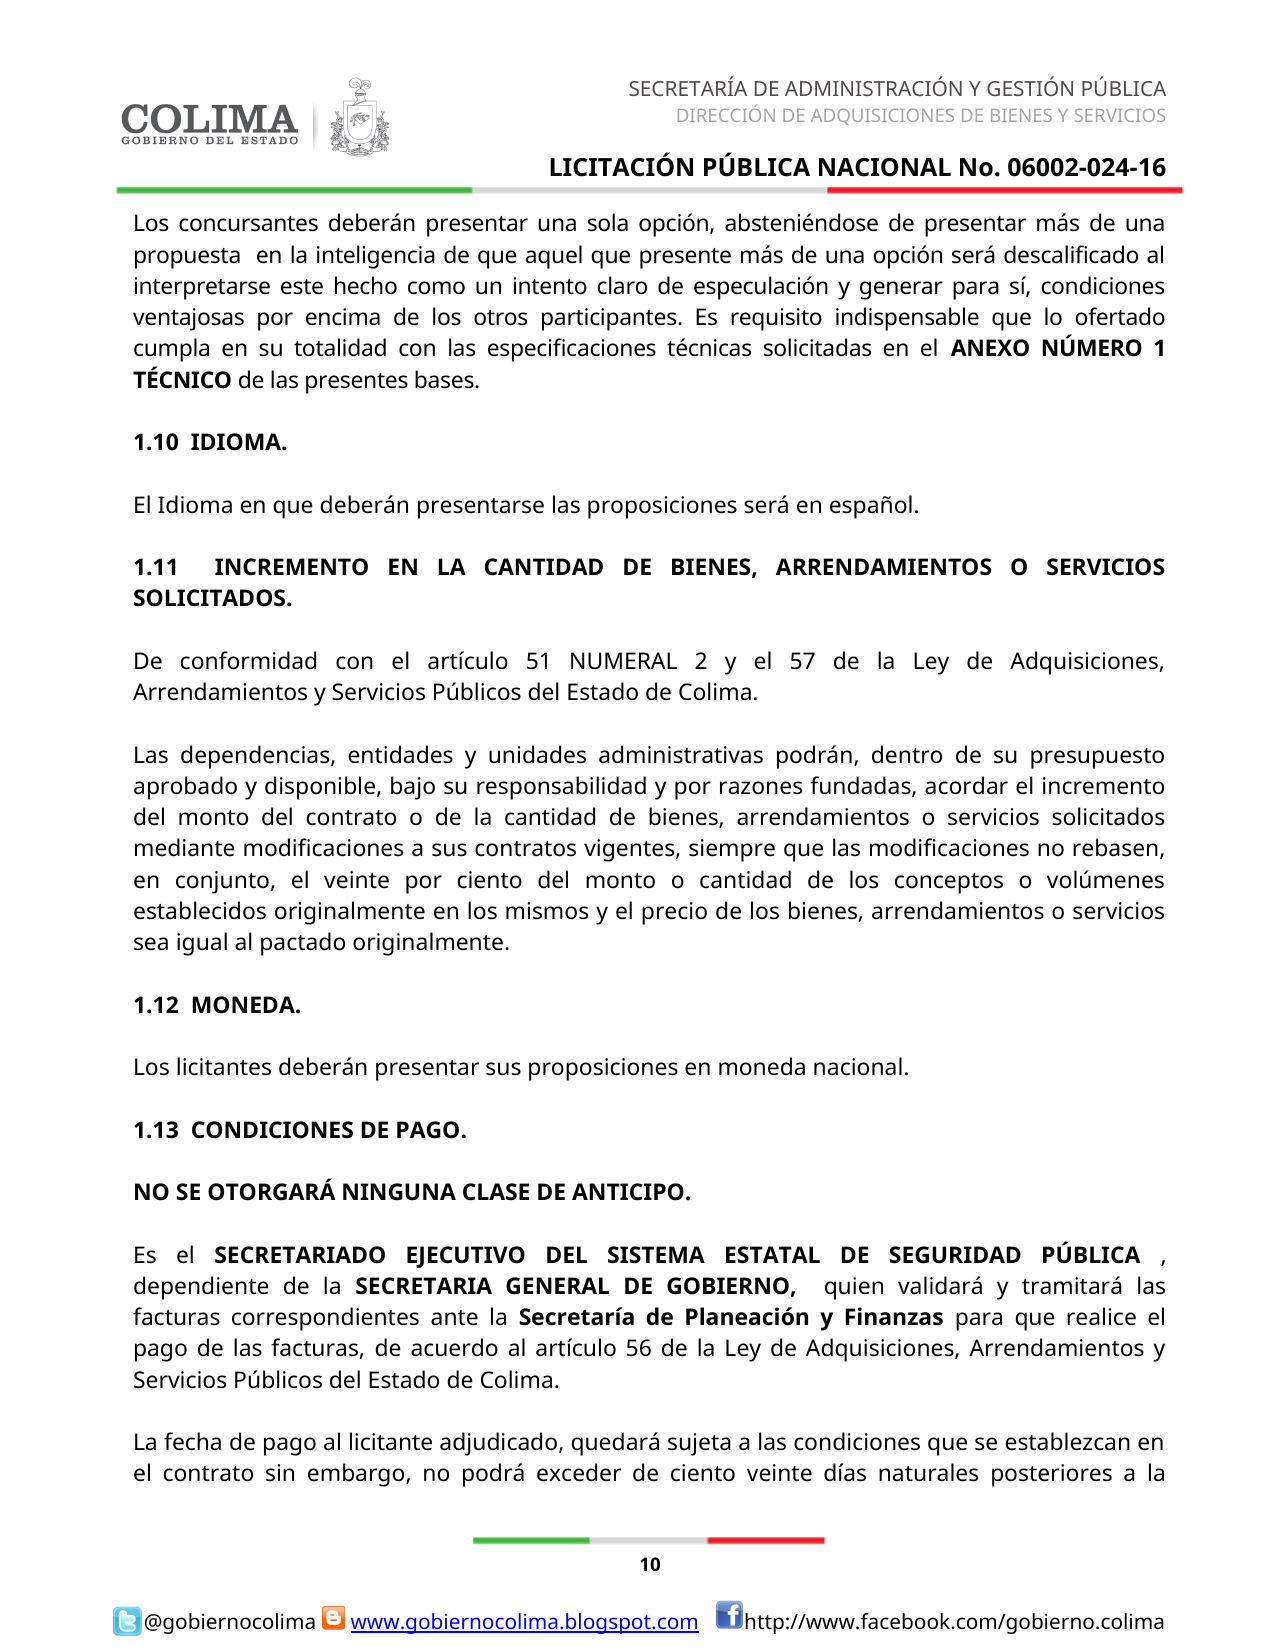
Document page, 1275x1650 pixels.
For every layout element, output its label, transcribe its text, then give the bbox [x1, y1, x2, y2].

text 1.12 MONEDA. [133, 989, 1167, 1020]
text 1.11 INCREMENTO EN LA CANTIDAD DE BIENES, ARRENDAMIENTOS O SERVICIOS SOLICITADOS. [133, 551, 1167, 614]
picture [112, 1606, 143, 1637]
picture [321, 1606, 345, 1630]
text El Idioma en que deberán presentarse las proposiciones será en español. [133, 489, 1167, 520]
picture [472, 1527, 828, 1551]
text NO SE OTORGARÁ NINGUNA CLASE DE ANTICIPO. [133, 1176, 1167, 1207]
picture [111, 181, 1189, 202]
text De conformidad con el artículo 51 NUMERAL 2 y el 57 de la Ley de Adquisiciones, Arrendamientos y Servicios Públicos del Estado de Colima. [133, 645, 1167, 707]
text Los licitantes deberán presentar sus proposiciones en moneda nacional. [133, 1051, 1167, 1082]
picture [120, 76, 389, 157]
text Es el SECRETARIADO EJECUTIVO DEL SISTEMA ESTATAL DE SEGURIDAD PÚBLICA , dependiente de la SECRETARIA GENERAL DE GOBIERNO, quien validará y tramitará las facturas correspondientes ante la Secretaría de Planeación y Finanzas para que realice el pago de las facturas, de acuerdo al artículo 56 de la Ley de Adquisiciones, Arrendamientos y Servicios Públicos del Estado de Colima. [133, 1239, 1167, 1395]
picture [715, 1600, 744, 1630]
text 1.10 IDIOMA. [133, 426, 1167, 457]
text Los concursantes deberán presentar una sola opción, absteniéndose de presentar más de una propuesta en la inteligencia de que aquel que presente más de una opción será descalificado al interpretarse este hecho como un intento claro de especulación y generar para sí, condiciones ventajosas por encima de los otros participantes. Es requisito indispensable que lo ofertado cumpla en su totalidad con las especificaciones técnicas solicitadas en el ANEXO NÚMERO 1 TÉCNICO de las presentes bases. [133, 207, 1167, 395]
text 1.13 CONDICIONES DE PAGO. [133, 1114, 1167, 1145]
text Las dependencias, entidades y unidades administrativas podrán, dentro de su presupuesto aprobado y disponible, bajo su responsabilidad y por razones fundadas, acordar el incremento del monto del contrato o de la cantidad de bienes, arrendamientos o servicios solicitados mediante modificaciones a sus contratos vigentes, siempre que las modificaciones no rebasen, en conjunto, el veinte por ciento del monto o cantidad de los conceptos o volúmenes establecidos originalmente en los mismos y el precio de los bienes, arrendamientos o servicios sea igual al pactado originalmente. [133, 739, 1167, 957]
